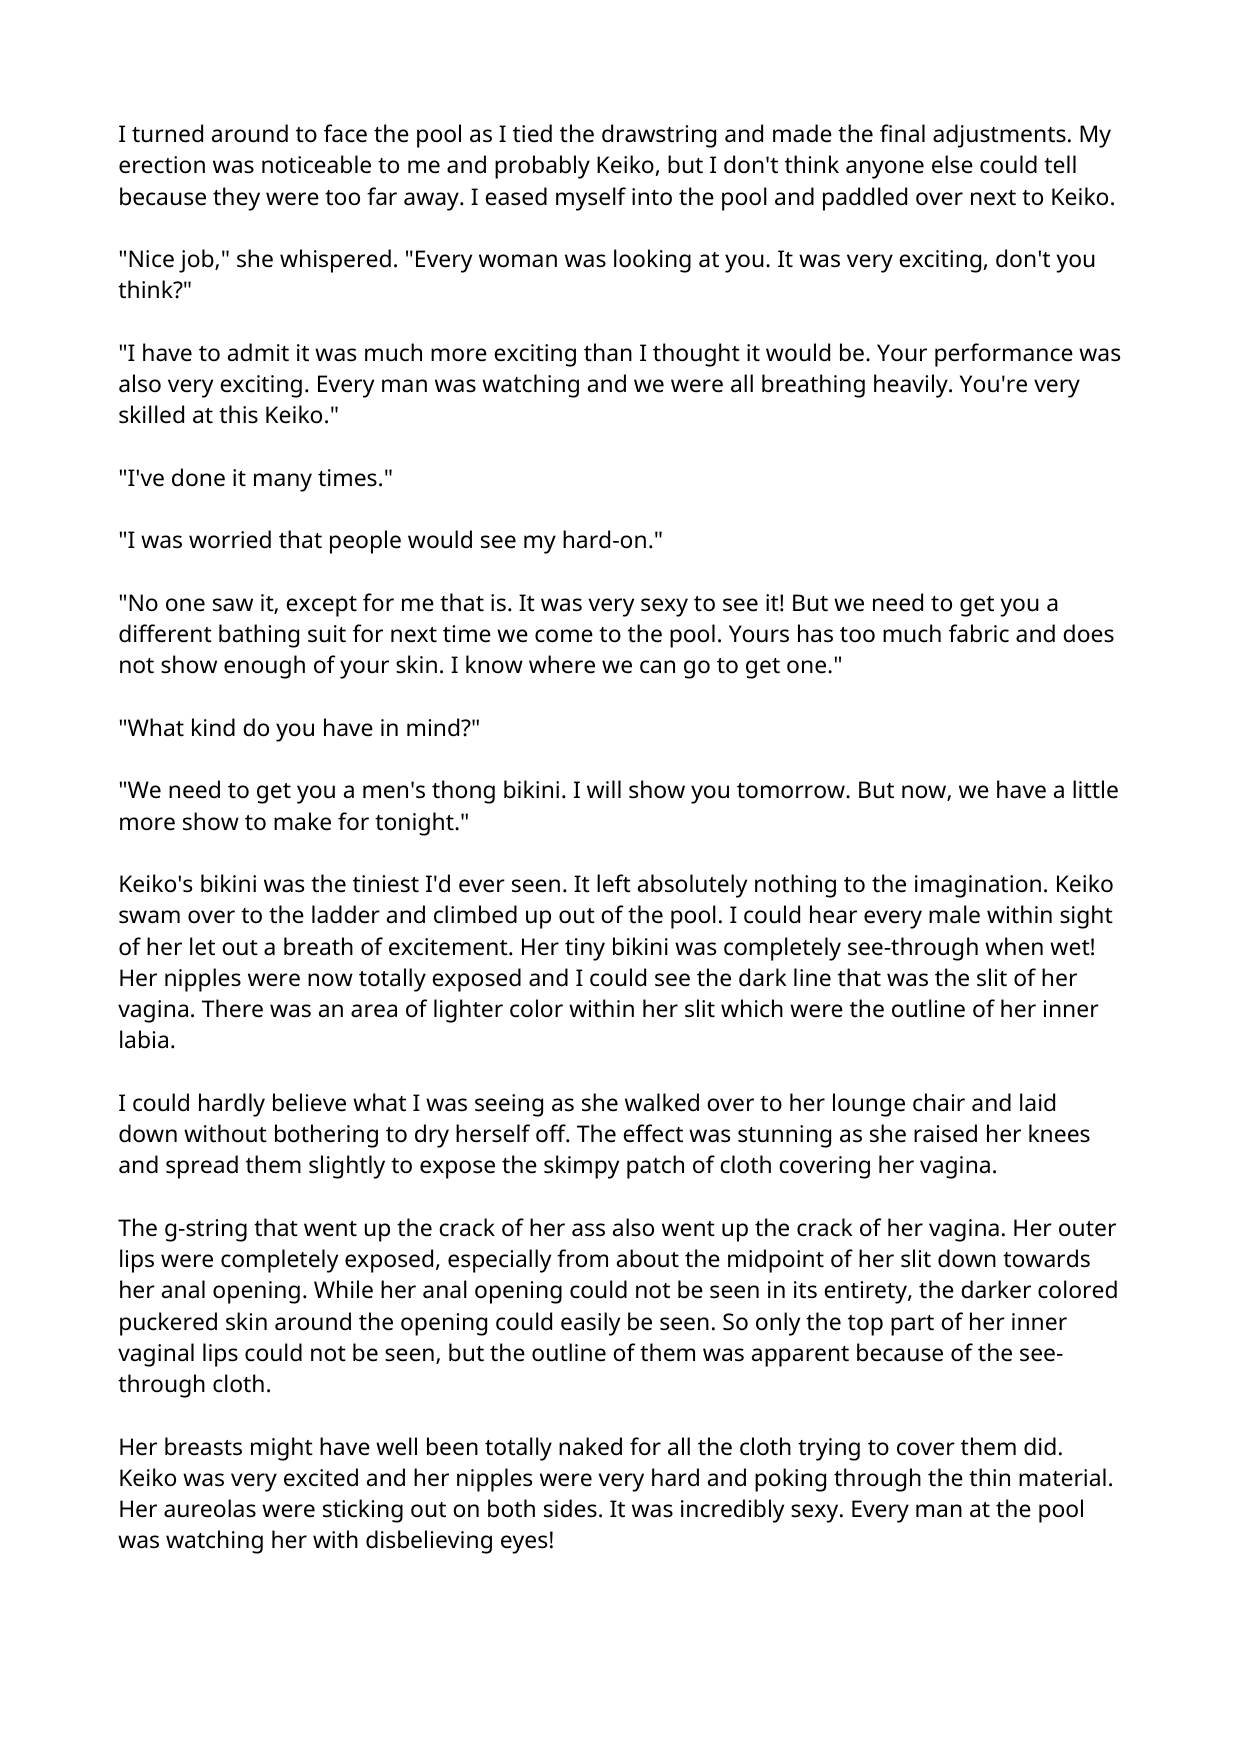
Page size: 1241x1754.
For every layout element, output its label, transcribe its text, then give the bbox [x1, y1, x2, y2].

text "Nice job," she whispered. "Every woman was looking at you. It was very exciting, don't you think?" [118, 243, 1122, 306]
text "I've done it many times." [118, 462, 1122, 493]
text I could hardly believe what I was seeing as she walked over to her lounge chair and laid down without bothering to dry herself off. The effect was stunning as she raised her knees and spread them slightly to expose the skimpy patch of cloth covering her vagina. [118, 1087, 1122, 1181]
text I turned around to face the pool as I tied the drawstring and made the final adjustments. My erection was noticeable to me and probably Keiko, but I don't think anyone else could tell because they were too far away. I eased myself into the pool and paddled over next to Keiko. [118, 118, 1122, 212]
text "What kind do you have in mind?" [118, 712, 1122, 743]
text The g-string that went up the crack of her ass also went up the crack of her vagina. Her outer lips were completely exposed, especially from about the midpoint of her slit down towards her anal opening. While her anal opening could not be seen in its entirety, the darker colored puckered skin around the opening could easily be seen. So only the top part of her inner vaginal lips could not be seen, but the outline of them was apparent because of the see-through cloth. [118, 1212, 1122, 1399]
text Keiko's bikini was the tiniest I'd ever seen. It left absolutely nothing to the imagination. Keiko swam over to the ladder and climbed up out of the pool. I could hear every male within sight of her let out a breath of excitement. Her tiny bikini was completely see-through when wet! Her nipples were now totally exposed and I could see the dark line that was the slit of her vagina. There was an area of lighter color within her slit which were the outline of her inner labia. [118, 868, 1122, 1056]
text Her breasts might have well been totally naked for all the cloth trying to cover them did. Keiko was very excited and her nipples were very hard and poking through the thin material. Her aureolas were sticking out on both sides. It was incredibly sexy. Every man at the pool was watching her with disbelieving eyes! [118, 1431, 1122, 1556]
text "We need to get you a men's thong bikini. I will show you tomorrow. But now, we have a little more show to make for tonight." [118, 774, 1122, 837]
text "No one saw it, except for me that is. It was very sexy to see it! But we need to get you a different bathing suit for next time we come to the pool. Yours has too much fabric and does not show enough of your skin. I know where we can go to get one." [118, 587, 1122, 681]
text "I was worried that people would see my hard-on." [118, 524, 1122, 556]
text "I have to admit it was much more exciting than I thought it would be. Your performance was also very exciting. Every man was watching and we were all breathing heavily. You're very skilled at this Keiko." [118, 337, 1122, 431]
